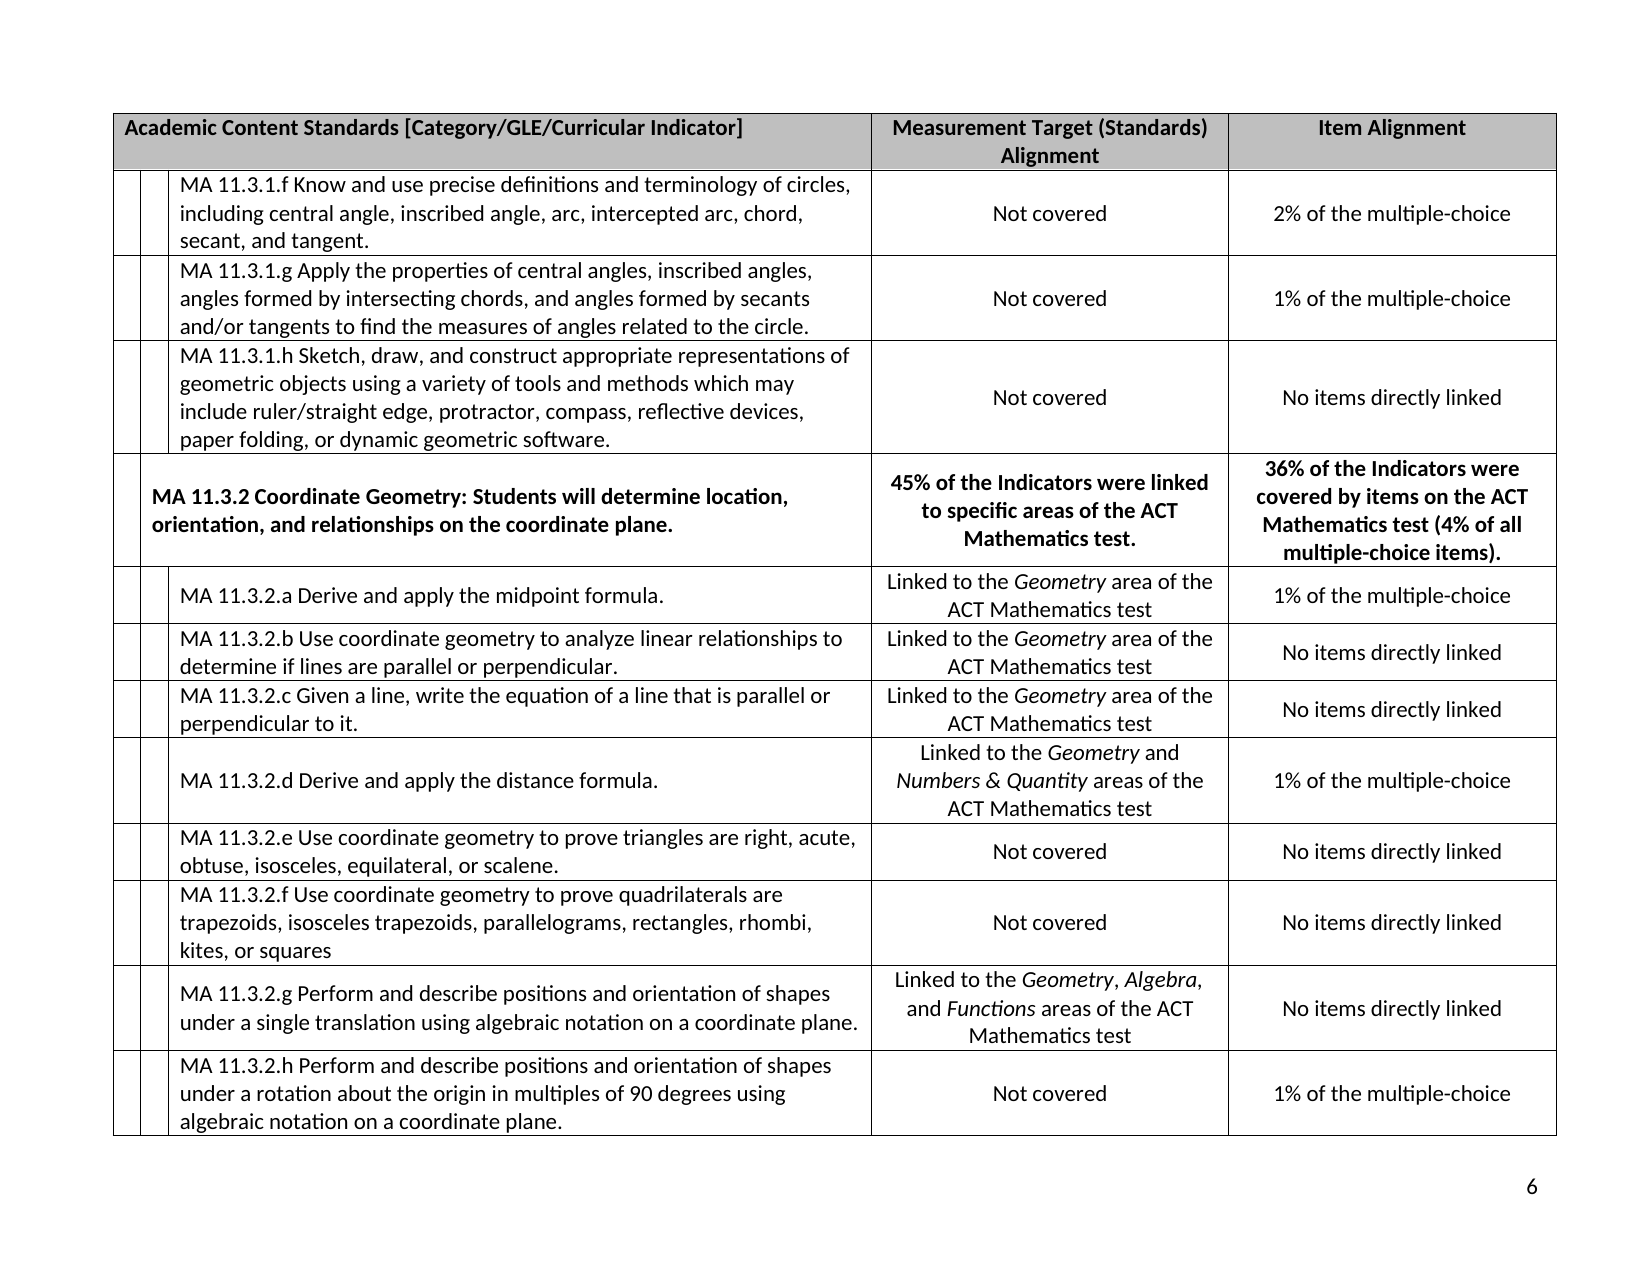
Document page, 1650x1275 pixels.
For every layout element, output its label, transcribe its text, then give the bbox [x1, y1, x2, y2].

table_header Academic Content Standards [Category/GLE/Curricular Indicator] [114, 114, 871, 169]
table_cell [141, 681, 168, 737]
table_cell MA 11.3.2.b Use coordinate geometry to analyze linear relationships to determine if lines are parallel or perpendicular. [169, 624, 871, 680]
table_cell MA 11.3.2.c Given a line, write the equation of a line that is parallel or perpendicular to it. [169, 681, 871, 737]
table_cell [114, 881, 140, 964]
table_cell [114, 966, 140, 1050]
table_cell [114, 1051, 140, 1135]
table_header Measurement Target (Standards) Alignment [872, 114, 1228, 169]
table_cell [141, 881, 168, 964]
table_cell [114, 738, 140, 822]
table_cell Linked to the Geometry area of the ACT Mathematics test [872, 681, 1228, 737]
table_cell [141, 171, 168, 255]
table_cell 45% of the Indicators were linked to specific areas of the ACT Mathematics test. [872, 454, 1228, 566]
table_cell 1% of the multiple-choice [1229, 1051, 1556, 1135]
table_cell 1% of the multiple-choice [1229, 256, 1556, 340]
table_cell No items directly linked [1229, 881, 1556, 964]
table_cell [141, 256, 168, 340]
table_cell [114, 171, 140, 255]
table_cell No items directly linked [1229, 341, 1556, 453]
table_cell [114, 624, 140, 680]
table_cell [141, 966, 168, 1050]
table_cell [114, 256, 140, 340]
table_cell MA 11.3.2.f Use coordinate geometry to prove quadrilaterals are trapezoids, isosceles trapezoids, parallelograms, rectangles, rhombi, kites, or squares [169, 881, 871, 964]
table_cell [141, 624, 168, 680]
table_header Item Alignment [1229, 114, 1556, 169]
table_cell [141, 567, 168, 623]
table_cell MA 11.3.2 Coordinate Geometry: Students will determine location, orientation, and relationships on the coordinate plane. [141, 454, 871, 566]
table_cell MA 11.3.1.h Sketch, draw, and construct appropriate representations of geometric objects using a variety of tools and methods which may include ruler/straight edge, protractor, compass, reflective devices, paper folding, or dynamic geometric software. [169, 341, 871, 453]
table_cell [114, 567, 140, 623]
table_cell Not covered [872, 1051, 1228, 1135]
table_cell 1% of the multiple-choice [1229, 567, 1556, 623]
table_cell Not covered [872, 881, 1228, 964]
table_cell 36% of the Indicators were covered by items on the ACT Mathematics test (4% of all multiple-choice items). [1229, 454, 1556, 566]
table_cell No items directly linked [1229, 824, 1556, 879]
table_cell No items directly linked [1229, 624, 1556, 680]
table_cell Not covered [872, 256, 1228, 340]
table_cell No items directly linked [1229, 966, 1556, 1050]
table_cell Not covered [872, 171, 1228, 255]
table_cell MA 11.3.2.g Perform and describe positions and orientation of shapes under a single translation using algebraic notation on a coordinate plane. [169, 966, 871, 1050]
table_cell Linked to the Geometry area of the ACT Mathematics test [872, 567, 1228, 623]
table_cell No items directly linked [1229, 681, 1556, 737]
table_cell 1% of the multiple-choice [1229, 738, 1556, 822]
table_cell Linked to the Geometry, Algebra, and Functions areas of the ACT Mathematics test [872, 966, 1228, 1050]
table_cell [141, 738, 168, 822]
table_cell MA 11.3.2.e Use coordinate geometry to prove triangles are right, acute, obtuse, isosceles, equilateral, or scalene. [169, 824, 871, 879]
table_cell MA 11.3.2.h Perform and describe positions and orientation of shapes under a rotation about the origin in multiples of 90 degrees using algebraic notation on a coordinate plane. [169, 1051, 871, 1135]
table_cell MA 11.3.2.a Derive and apply the midpoint formula. [169, 567, 871, 623]
table_cell [114, 824, 140, 879]
table_cell [114, 454, 140, 566]
table_cell Not covered [872, 824, 1228, 879]
table_cell Linked to the Geometry and Numbers & Quantity areas of the ACT Mathematics test [872, 738, 1228, 822]
table_cell 2% of the multiple-choice [1229, 171, 1556, 255]
table_cell MA 11.3.2.d Derive and apply the distance formula. [169, 738, 871, 822]
table_cell [114, 341, 140, 453]
table_cell [141, 341, 168, 453]
table_cell [141, 824, 168, 879]
table_cell Linked to the Geometry area of the ACT Mathematics test [872, 624, 1228, 680]
table_cell Not covered [872, 341, 1228, 453]
table_cell [141, 1051, 168, 1135]
table_cell MA 11.3.1.g Apply the properties of central angles, inscribed angles, angles formed by intersecting chords, and angles formed by secants and/or tangents to find the measures of angles related to the circle. [169, 256, 871, 340]
table_cell [114, 681, 140, 737]
table_cell MA 11.3.1.f Know and use precise definitions and terminology of circles, including central angle, inscribed angle, arc, intercepted arc, chord, secant, and tangent. [169, 171, 871, 255]
